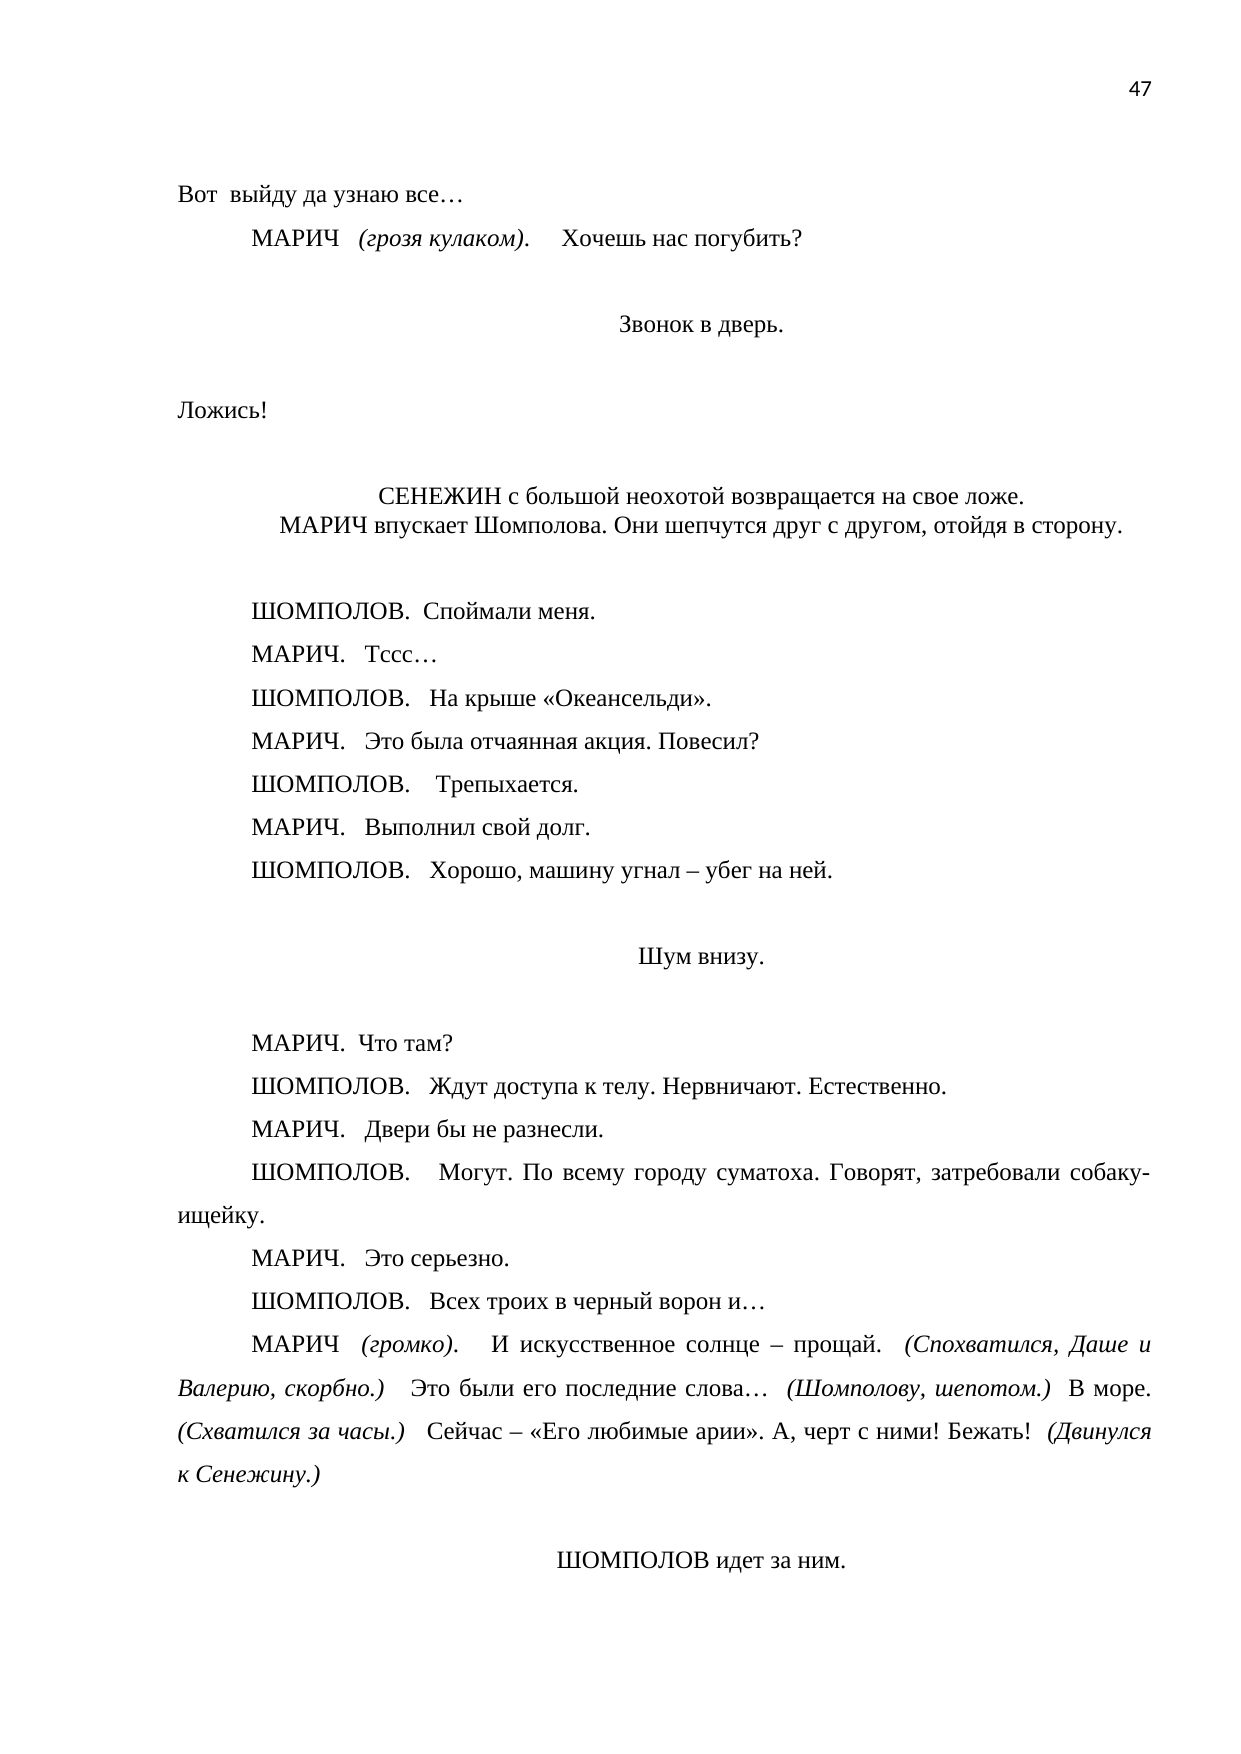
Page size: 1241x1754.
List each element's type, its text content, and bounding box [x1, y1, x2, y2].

text ШОМПОЛОВ. Хорошо, машину угнал – убег на ней. [177, 855, 1152, 884]
text МАРИЧ. Это серьезно. [177, 1243, 1152, 1272]
text ШОМПОЛОВ. Ждут доступа к телу. Нервничают. Естественно. [177, 1071, 1152, 1099]
text МАРИЧ. Что там? [177, 1028, 1152, 1056]
text ШОМПОЛОВ. Могут. По всему городу суматоха. Говорят, затребовали собаку-ищейку. [177, 1157, 1152, 1229]
text Звонок в дверь. [177, 309, 1152, 338]
text ШОМПОЛОВ. Всех троих в черный ворон и… [177, 1286, 1152, 1315]
text МАРИЧ. Тссс… [177, 639, 1152, 668]
text МАРИЧ впускает Шомполова. Они шепчутся друг с другом, отойдя в сторону. [177, 510, 1152, 539]
text Ложись! [177, 395, 1152, 424]
text СЕНЕЖИН с большой неохотой возвращается на свое ложе. [177, 481, 1152, 510]
text ШОМПОЛОВ. Трепыхается. [177, 769, 1152, 798]
text ШОМПОЛОВ. Споймали меня. [177, 596, 1152, 625]
text МАРИЧ. Это была отчаянная акция. Повесил? [177, 726, 1152, 754]
text Вот выйду да узнаю все… [177, 179, 1152, 208]
text МАРИЧ. Двери бы не разнесли. [177, 1114, 1152, 1143]
text МАРИЧ. Выполнил свой долг. [177, 812, 1152, 841]
text МАРИЧ (громко). И искусственное солнце – прощай. (Спохватился, Даше и Валерию, скорбно.) Это были его последние слова… (Шомполову, шепотом.) В море. (Схватился за часы.) Сейчас – «Его любимые арии». А, черт с ними! Бежать! (Двинулся к Сенежину.) [177, 1329, 1152, 1488]
text МАРИЧ (грозя кулаком). Хочешь нас погубить? [177, 223, 1152, 251]
text Шум внизу. [177, 941, 1152, 970]
text ШОМПОЛОВ. На крыше «Океансельди». [177, 683, 1152, 711]
text ШОМПОЛОВ идет за ним. [177, 1545, 1152, 1574]
